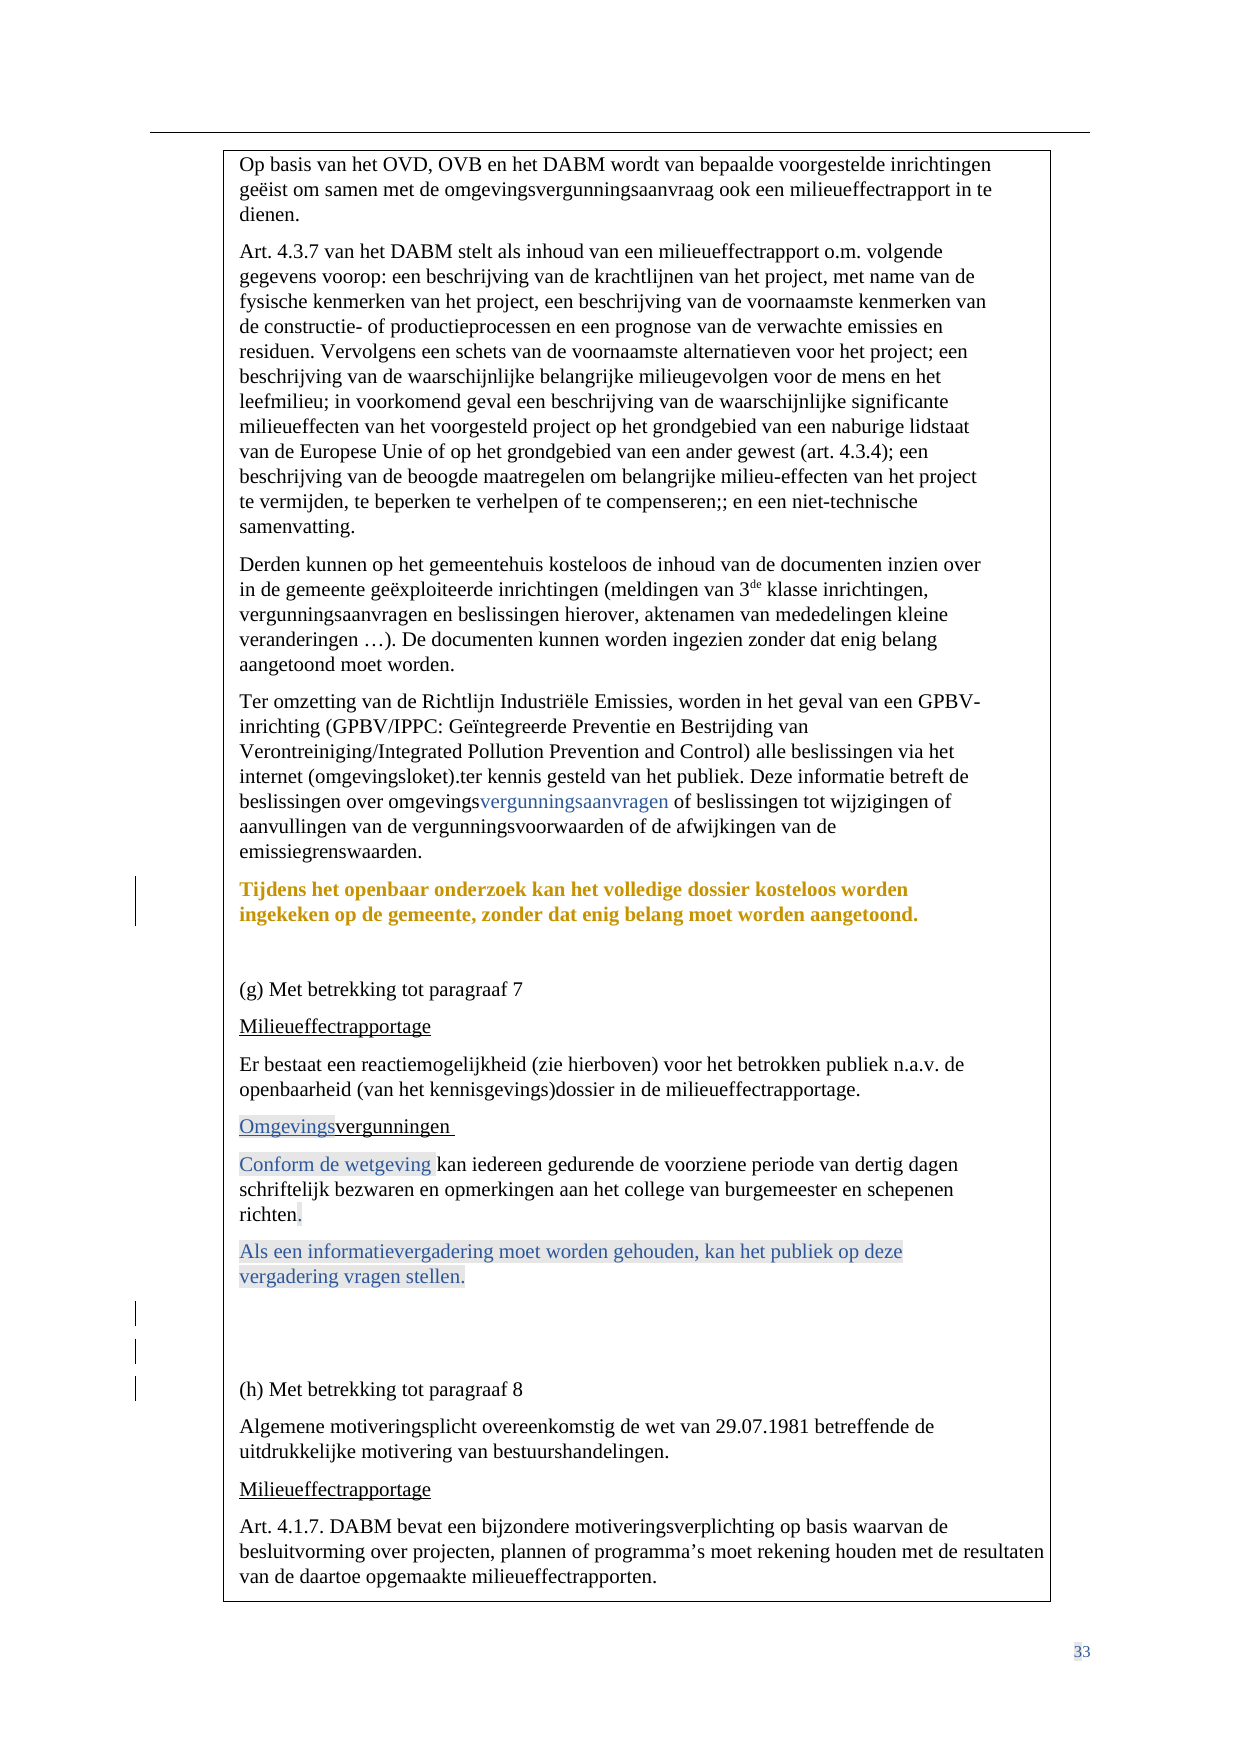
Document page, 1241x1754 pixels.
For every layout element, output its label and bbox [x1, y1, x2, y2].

table_cell [224, 151, 1050, 1601]
